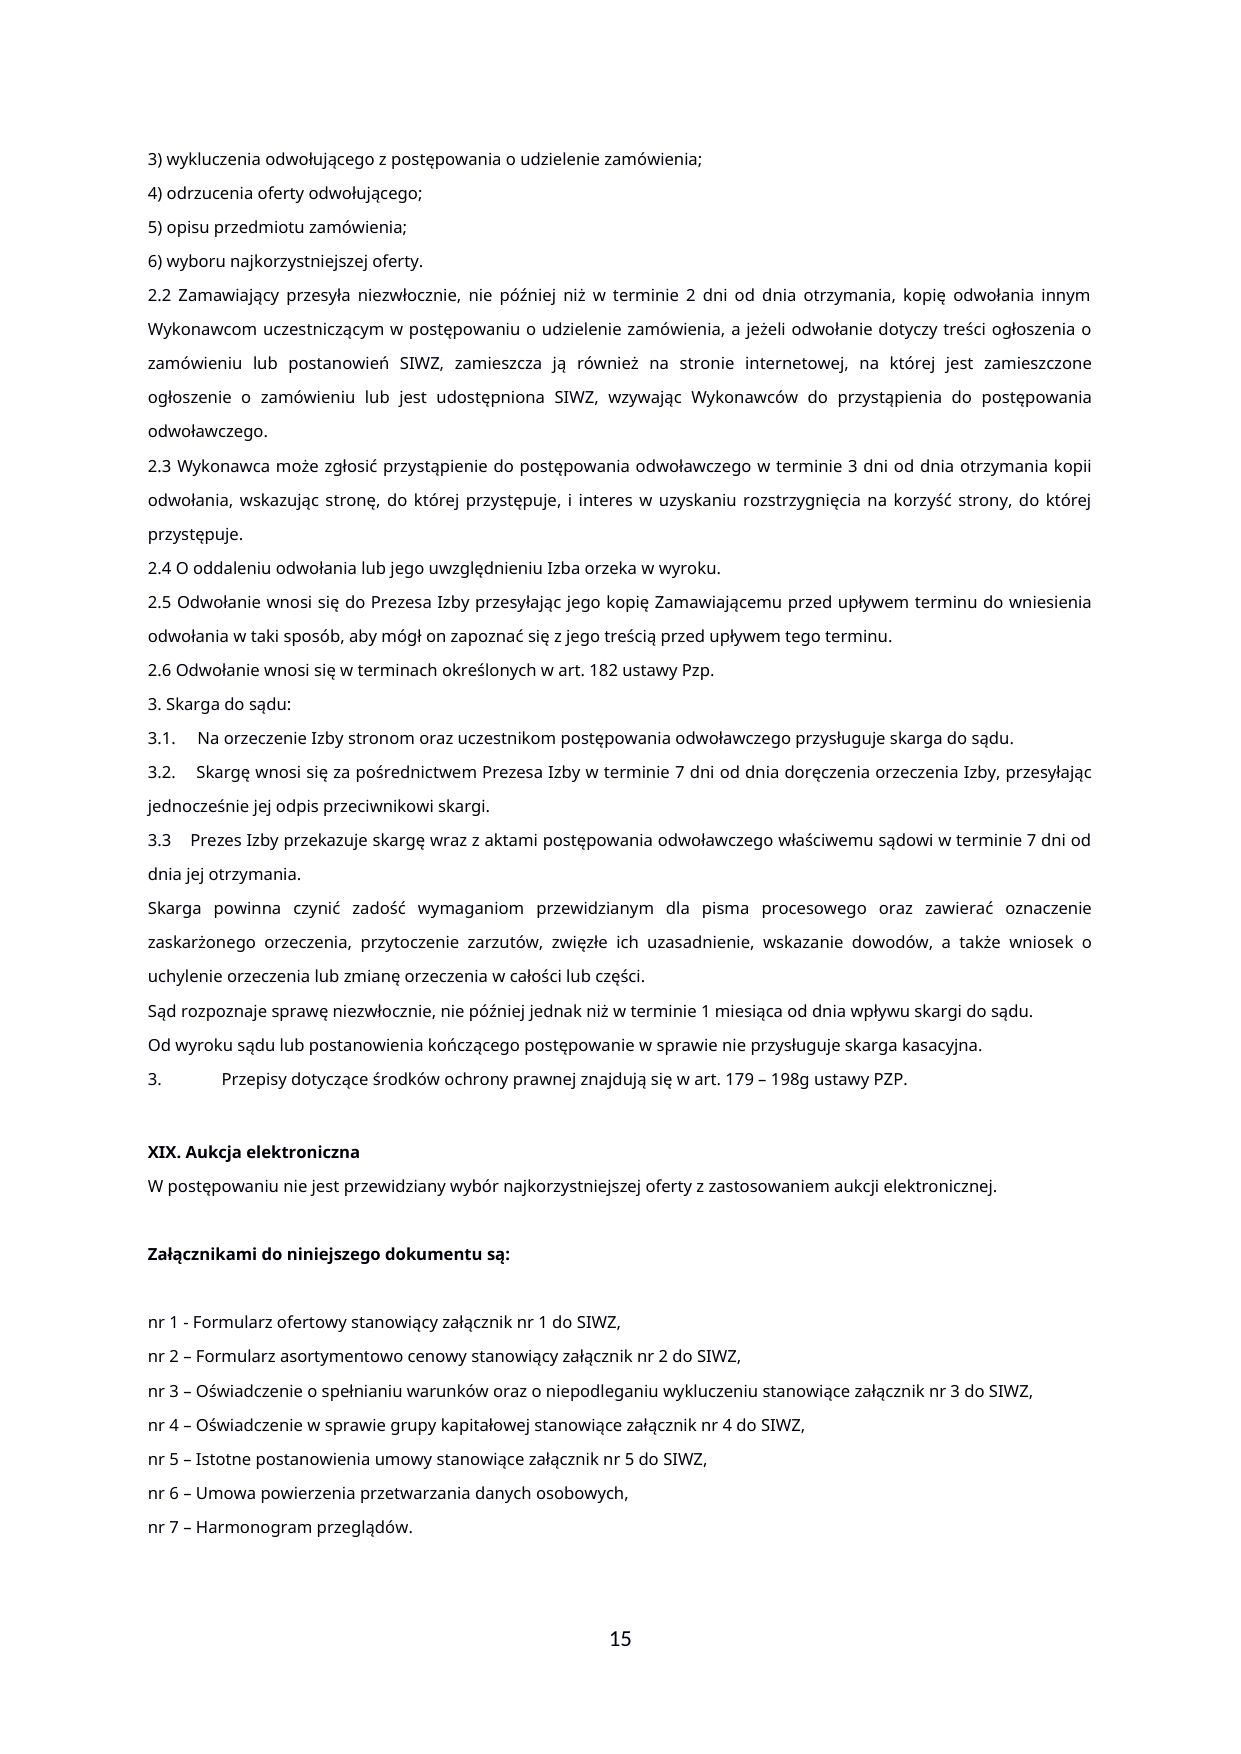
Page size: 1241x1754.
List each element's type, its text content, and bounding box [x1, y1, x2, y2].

text W postępowaniu nie jest przewidziany wybór najkorzystniejszej oferty z zastosowaniem aukcji elektronicznej. [148, 1175, 1093, 1197]
text 3.3 Prezes Izby przekazuje skargę wraz z aktami postępowania odwoławczego właściwemu sądowi w terminie 7 dni od dnia jej otrzymania. [148, 829, 1093, 886]
text nr 2 – Formularz asortymentowo cenowy stanowiący załącznik nr 2 do SIWZ, [148, 1345, 1093, 1368]
text nr 6 – Umowa powierzenia przetwarzania danych osobowych, [148, 1481, 1093, 1504]
text 2.4 O oddaleniu odwołania lub jego uwzględnieniu Izba orzeka w wyroku. [148, 556, 1093, 579]
text 3. Przepisy dotyczące środków ochrony prawnej znajdują się w art. 179 – 198g ustawy PZP. [148, 1067, 1093, 1090]
text 6) wyboru najkorzystniejszej oferty. [148, 250, 1093, 272]
text 3.2. Skargę wnosi się za pośrednictwem Prezesa Izby w terminie 7 dni od dnia doręczenia orzeczenia Izby, przesyłając jednocześnie jej odpis przeciwnikowi skargi. [148, 761, 1093, 817]
text 3.1. Na orzeczenie Izby stronom oraz uczestnikom postępowania odwoławczego przysługuje skarga do sądu. [148, 727, 1093, 749]
text 3) wykluczenia odwołującego z postępowania o udzielenie zamówienia; [148, 148, 1093, 170]
text nr 1 - Formularz ofertowy stanowiący załącznik nr 1 do SIWZ, [148, 1311, 1093, 1334]
text XIX. Aukcja elektroniczna [148, 1141, 1093, 1163]
text Skarga powinna czynić zadość wymaganiom przewidzianym dla pisma procesowego oraz zawierać oznaczenie zaskarżonego orzeczenia, przytoczenie zarzutów, zwięzłe ich uzasadnienie, wskazanie dowodów, a także wniosek o uchylenie orzeczenia lub zmianę orzeczenia w całości lub części. [148, 897, 1093, 988]
text 4) odrzucenia oferty odwołującego; [148, 182, 1093, 204]
text 2.2 Zamawiający przesyła niezwłocznie, nie później niż w terminie 2 dni od dnia otrzymania, kopię odwołania innym Wykonawcom uczestniczącym w postępowaniu o udzielenie zamówienia, a jeżeli odwołanie dotyczy treści ogłoszenia o zamówieniu lub postanowień SIWZ, zamieszcza ją również na stronie internetowej, na której jest zamieszczone ogłoszenie o zamówieniu lub jest udostępniona SIWZ, wzywając Wykonawców do przystąpienia do postępowania odwoławczego. [148, 284, 1093, 443]
text 2.6 Odwołanie wnosi się w terminach określonych w art. 182 ustawy Pzp. [148, 658, 1093, 681]
text 3. Skarga do sądu: [148, 693, 1093, 715]
text 5) opisu przedmiotu zamówienia; [148, 216, 1093, 238]
text nr 7 – Harmonogram przeglądów. [148, 1515, 1093, 1538]
text Załącznikami do niniejszego dokumentu są: [148, 1243, 1093, 1266]
text 2.3 Wykonawca może zgłosić przystąpienie do postępowania odwoławczego w terminie 3 dni od dnia otrzymania kopii odwołania, wskazując stronę, do której przystępuje, i interes w uzyskaniu rozstrzygnięcia na korzyść strony, do której przystępuje. [148, 454, 1093, 545]
text Sąd rozpoznaje sprawę niezwłocznie, nie później jednak niż w terminie 1 miesiąca od dnia wpływu skargi do sądu. [148, 999, 1093, 1022]
text nr 4 – Oświadczenie w sprawie grupy kapitałowej stanowiące załącznik nr 4 do SIWZ, [148, 1413, 1093, 1436]
text Od wyroku sądu lub postanowienia kończącego postępowanie w sprawie nie przysługuje skarga kasacyjna. [148, 1033, 1093, 1056]
text 2.5 Odwołanie wnosi się do Prezesa Izby przesyłając jego kopię Zamawiającemu przed upływem terminu do wniesienia odwołania w taki sposób, aby mógł on zapoznać się z jego treścią przed upływem tego terminu. [148, 590, 1093, 647]
text nr 5 – Istotne postanowienia umowy stanowiące załącznik nr 5 do SIWZ, [148, 1447, 1093, 1470]
text nr 3 – Oświadczenie o spełnianiu warunków oraz o niepodleganiu wykluczeniu stanowiące załącznik nr 3 do SIWZ, [148, 1379, 1093, 1402]
